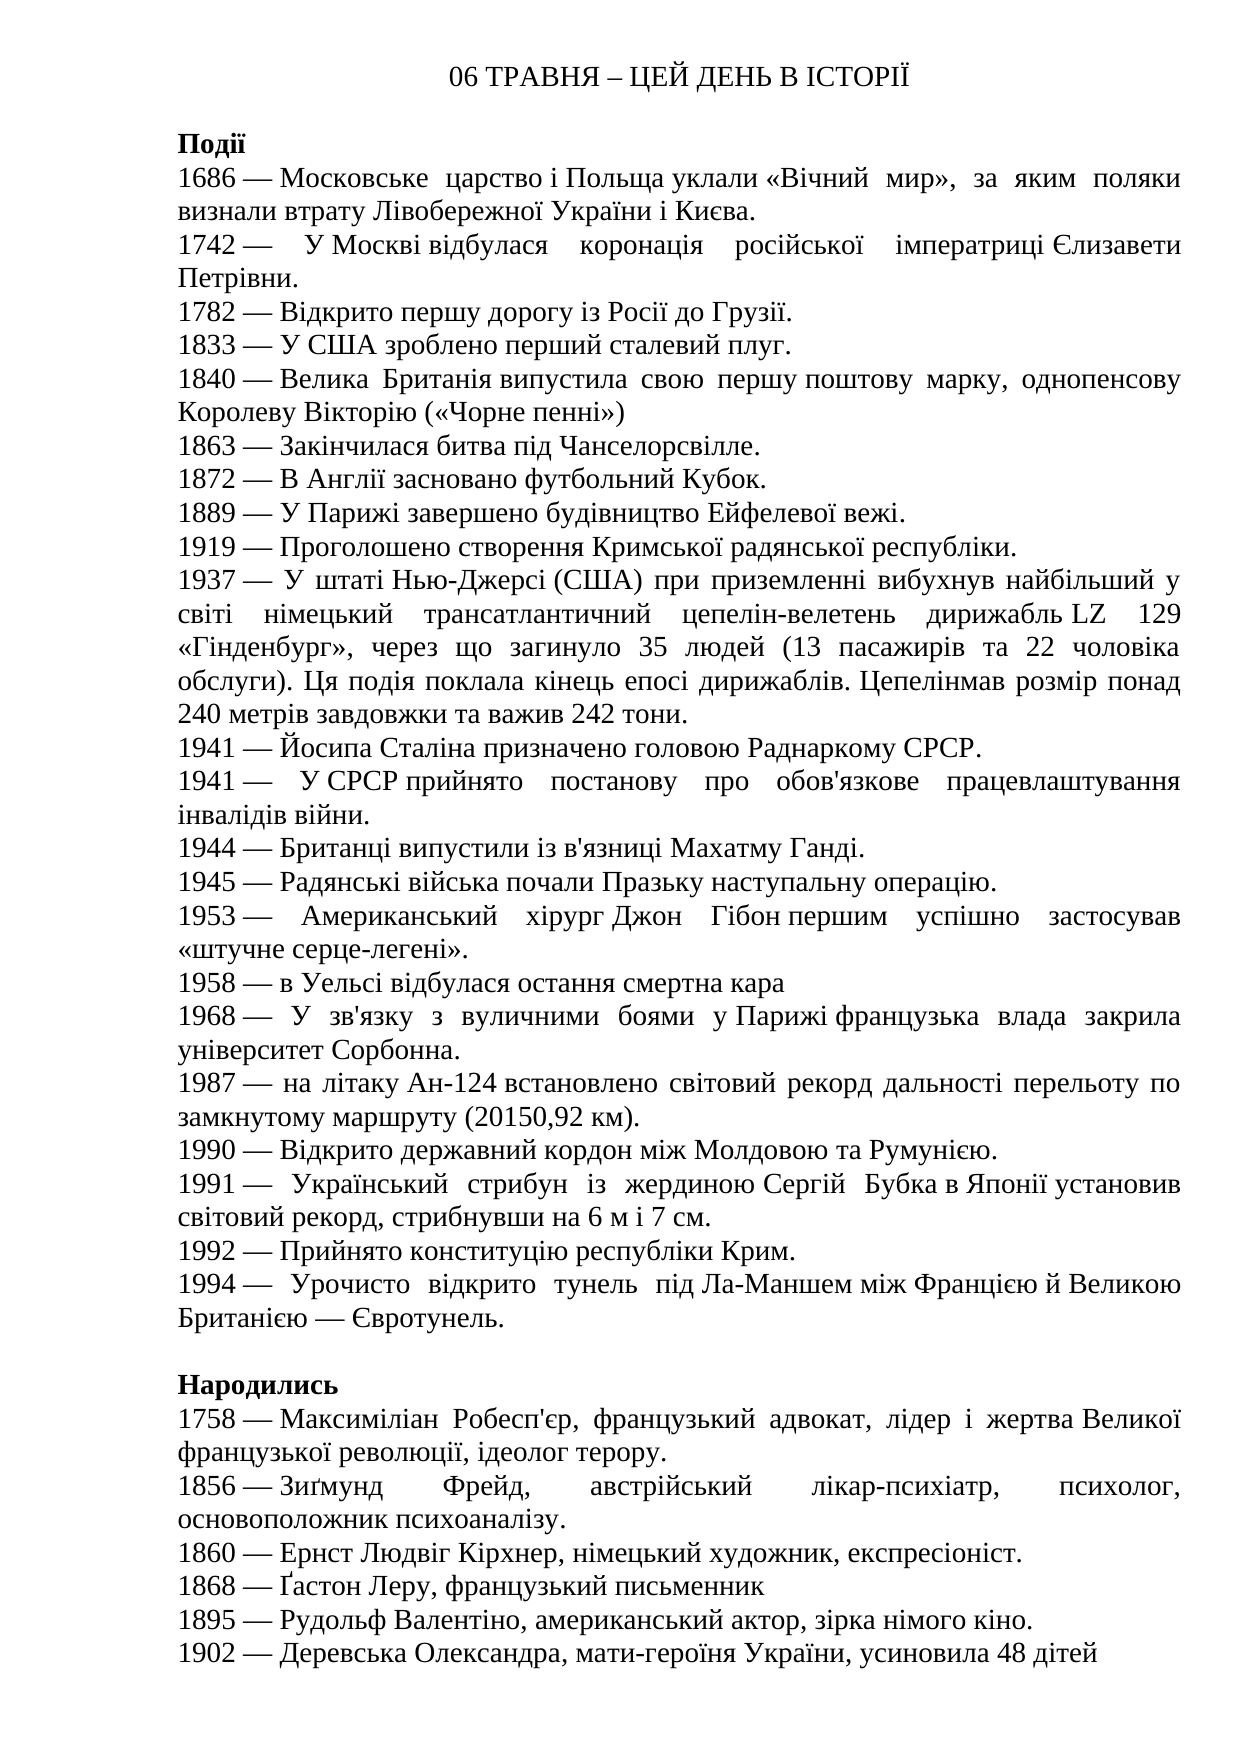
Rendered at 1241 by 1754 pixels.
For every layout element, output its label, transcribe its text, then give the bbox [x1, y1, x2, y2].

text 1782 — Відкрито першу дорогу із Росії до Грузії. [177, 294, 1181, 327]
text 1987 — на літаку Ан-124 встановлено світовий рекорд дальності перельоту по замкнутому маршруту (20150,92 км). [177, 1065, 1181, 1132]
text 1889 — У Парижі завершено будівництво Ейфелевої вежі. [177, 495, 1181, 529]
text 1941 — У СРСР прийнято постанову про обов'язкове працевлаштування інвалідів війни. [177, 763, 1181, 831]
text 1991 — Український стрибун із жердиною Сергій Бубка в Японії установив світовий рекорд, стрибнувши на 6 м і 7 см. [177, 1166, 1181, 1233]
text 1941 — Йосипа Сталіна призначено головою Раднаркому СРСР. [177, 730, 1181, 763]
text 06 ТРАВНЯ – ЦЕЙ ДЕНЬ В ІСТОРІЇ [177, 59, 1181, 93]
text 1990 — Відкрито державний кордон між Молдовою та Румунією. [177, 1132, 1181, 1166]
text 1833 — У США зроблено перший сталевий плуг. [177, 327, 1181, 361]
text 1686 — Московське царство і Польща уклали «Вічний мир», за яким поляки визнали втрату Лівобережної України і Києва. [177, 160, 1181, 227]
text 1868 — Ґастон Леру, французький письменник [177, 1568, 1181, 1602]
text 1860 — Ернст Людвіг Кірхнер, німецький художник, експресіоніст. [177, 1535, 1181, 1568]
text 1945 — Радянські війська почали Празьку наступальну операцію. [177, 864, 1181, 898]
text 1856 — Зиґмунд Фрейд, австрійський лікар-психіатр, психолог, основоположник психоаналізу. [177, 1468, 1181, 1535]
text 1953 — Американський хірург Джон Гібон першим успішно застосував «штучне серце-легені». [177, 898, 1181, 965]
text 1840 — Велика Британія випустила свою першу поштову марку, однопенсову Королеву Вікторію («Чорне пенні») [177, 361, 1181, 428]
text 1863 — Закінчилася битва під Чанселорсвілле. [177, 428, 1181, 462]
text 1895 — Рудольф Валентіно, американський актор, зірка німого кіно. [177, 1602, 1181, 1636]
text 1958 — в Уельсі відбулася остання смертна кара [177, 965, 1181, 998]
text 1742 — У Москві відбулася коронація російської імператриці Єлизавети Петрівни. [177, 227, 1181, 294]
text 1992 — Прийнято конституцію республіки Крим. [177, 1233, 1181, 1267]
text Народились [177, 1367, 1181, 1401]
text 1968 — У зв'язку з вуличними боями у Парижі французька влада закрила університет Сорбонна. [177, 998, 1181, 1065]
text 1994 — Урочисто відкрито тунель під Ла-Маншем між Францією й Великою Британією — Євротунель. [177, 1267, 1181, 1334]
text 1758 — Максиміліан Робесп'єр, французький адвокат, лідер і жертва Великої французької революції, ідеолог терору. [177, 1401, 1181, 1468]
text 1872 — В Англії засновано футбольний Кубок. [177, 462, 1181, 495]
text 1937 — У штаті Нью-Джерсі (США) при приземленні вибухнув найбільший у світі німецький трансатлантичний цепелін-велетень дирижабль LZ 129 «Гінденбург», через що загинуло 35 людей (13 пасажирів та 22 чоловіка обслуги). Ця подія поклала кінець епосі дирижаблів. Цепелінмав розмір понад 240 метрів завдовжки та важив 242 тони. [177, 562, 1181, 730]
text 1902 — Деревська Олександра, мати-героїня України, усиновила 48 дітей [177, 1636, 1181, 1669]
text Події [177, 126, 1181, 160]
text 1944 — Британці випустили із в'язниці Махатму Ганді. [177, 831, 1181, 864]
text 1919 — Проголошено створення Кримської радянської республіки. [177, 529, 1181, 562]
